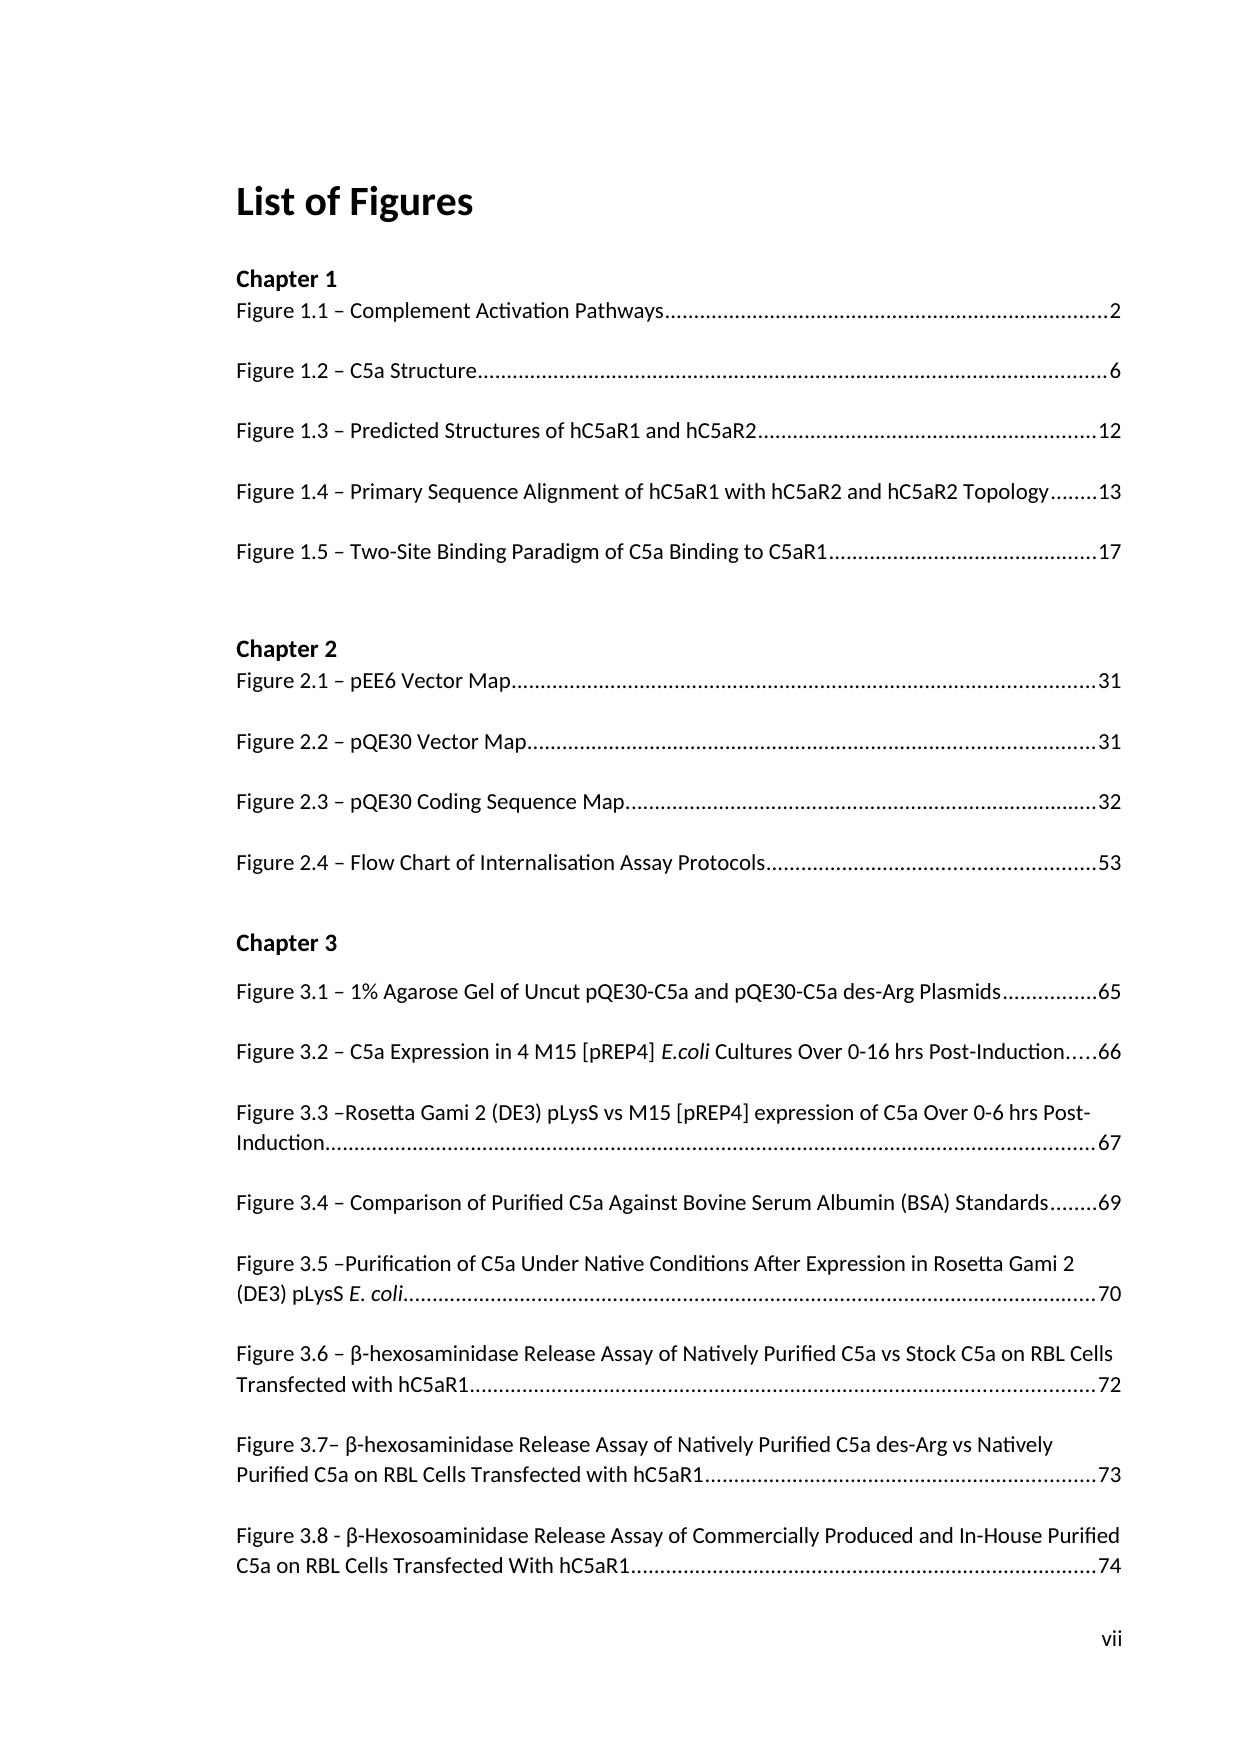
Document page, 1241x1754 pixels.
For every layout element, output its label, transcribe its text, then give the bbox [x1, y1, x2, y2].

text Figure 3.1 – 1% Agarose Gel of Uncut pQE30-C5a and pQE30-C5a des-Arg Plasmids 65 [236, 977, 1122, 1005]
text Figure 3.7– β-hexosaminidase Release Assay of Natively Purified C5a des-Arg vs Natively Purified C5a on RBL Cells Transfected with hC5aR1 73 [236, 1430, 1122, 1488]
text Figure 3.8 - β-Hexosoaminidase Release Assay of Commercially Produced and In-House Purified C5a on RBL Cells Transfected With hC5aR1 74 [236, 1521, 1122, 1579]
text Figure 1.4 – Primary Sequence Alignment of hC5aR1 with hC5aR2 and hC5aR2 Topology 13 [236, 477, 1122, 505]
text Figure 3.3 –Rosetta Gami 2 (DE3) pLysS vs M15 [pREP4] expression of C5a Over 0-6 hrs Post-Induction 67 [236, 1098, 1122, 1156]
text Figure 1.1 – Complement Activation Pathways 2 [236, 296, 1122, 324]
text Figure 2.3 – pQE30 Coding Sequence Map. 32 [236, 787, 1122, 815]
text Chapter 2 [236, 633, 1122, 664]
text Figure 2.1 – pEE6 Vector Map 31 [236, 666, 1122, 694]
text Figure 1.5 – Two-Site Binding Paradigm of C5a Binding to C5aR1 17 [236, 537, 1122, 565]
text Figure 3.5 –Purification of C5a Under Native Conditions After Expression in Rosetta Gami 2 (DE3) pLysS E. coli 70 [236, 1249, 1122, 1307]
text Figure 1.3 – Predicted Structures of hC5aR1 and hC5aR2 12 [236, 417, 1122, 444]
subtitle List of Figures [236, 175, 1122, 226]
text Chapter 1 [236, 263, 1122, 293]
text Figure 3.2 – C5a Expression in 4 M15 [pREP4] E.coli Cultures Over 0-16 hrs Post-Induction 66 [236, 1037, 1122, 1065]
text Figure 2.2 – pQE30 Vector Map 31 [236, 727, 1122, 755]
text Figure 2.4 – Flow Chart of Internalisation Assay Protocols 53 [236, 848, 1122, 876]
text Chapter 3 [236, 927, 1122, 958]
text Figure 1.2 – C5a Structure 6 [236, 356, 1122, 384]
text Figure 3.6 – β-hexosaminidase Release Assay of Natively Purified C5a vs Stock C5a on RBL Cells Transfected with hC5aR1 72 [236, 1339, 1122, 1398]
text Figure 3.4 – Comparison of Purified C5a Against Bovine Serum Albumin (BSA) Standards 69 [236, 1188, 1122, 1216]
